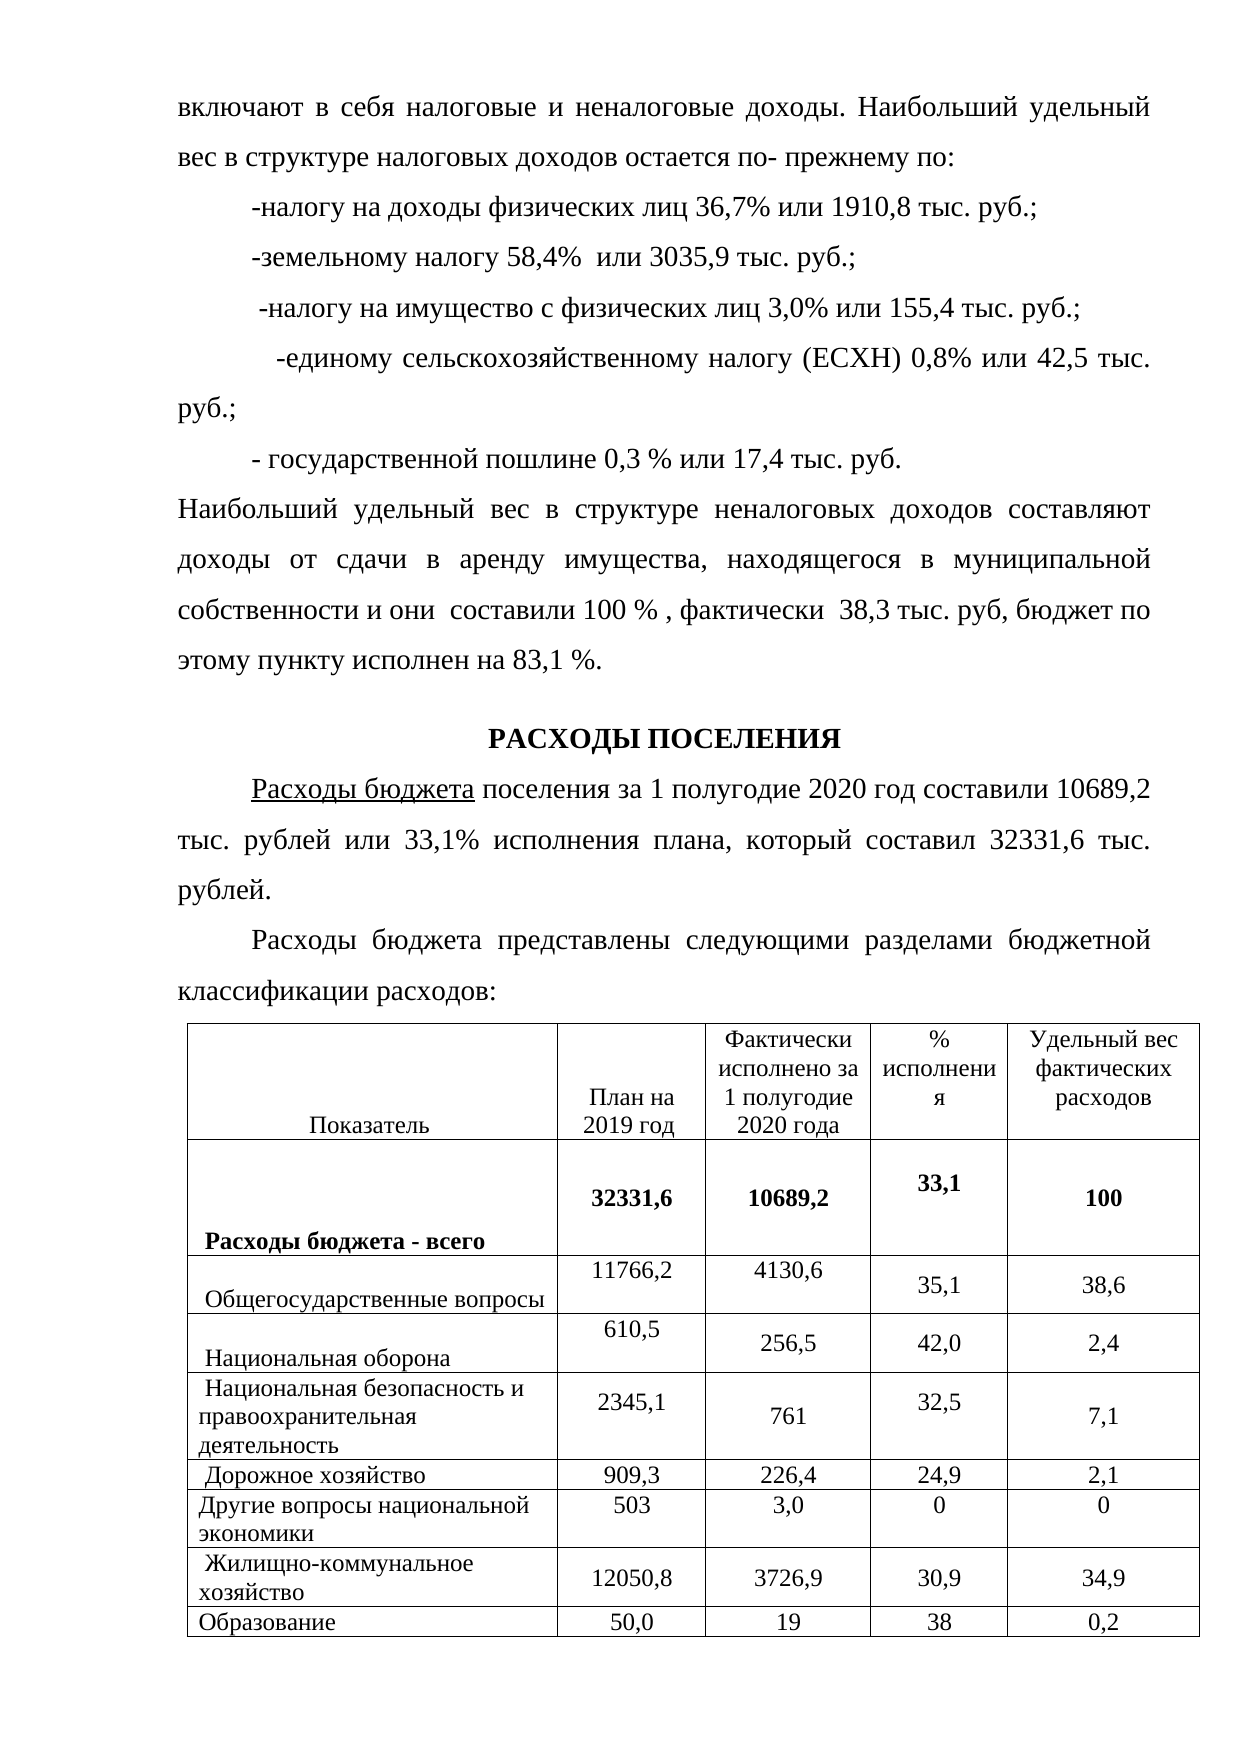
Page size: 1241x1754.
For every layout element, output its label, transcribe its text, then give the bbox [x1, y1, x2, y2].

table_cell 32331,6 [558, 1140, 705, 1254]
table_cell 256,5 [706, 1314, 870, 1372]
table_cell 226,4 [706, 1460, 870, 1489]
table_cell 7,1 [1008, 1373, 1199, 1459]
text Наибольший удельный вес в структуре неналоговых доходов составляют доходы от сдачи в аренду имущества, находящегося в муниципальной собственности и они составили 100 % , фактически 38,3 тыс. руб, бюджет по этому пункту исполнен на 83,1 %. [177, 491, 1152, 676]
table_cell 12050,8 [558, 1548, 705, 1606]
table_cell 35,1 [871, 1256, 1007, 1313]
table_cell 3,0 [706, 1490, 870, 1547]
table_header Показатель [188, 1024, 557, 1139]
table_cell 24,9 [871, 1460, 1007, 1489]
text Расходы бюджета поселения за 1 полугодие 2020 год составили 10689,2 тыс. рублей или 33,1% исполнения плана, который составил 32331,6 тыс. рублей. [177, 771, 1152, 906]
table_header План на 2019 год [558, 1024, 705, 1139]
text - государственной пошлине 0,3 % или 17,4 тыс. руб. [177, 441, 1152, 474]
table_cell Национальная безопасность и правоохранительная деятельность [188, 1373, 557, 1459]
text РАСХОДЫ ПОСЕЛЕНИЯ [177, 721, 1152, 755]
table_cell Другие вопросы национальной экономики [188, 1490, 557, 1547]
table_cell 2,4 [1008, 1314, 1199, 1372]
table_cell 761 [706, 1373, 870, 1459]
table_cell 2,1 [1008, 1460, 1199, 1489]
table_cell Жилищно-коммунальное хозяйство [188, 1548, 557, 1606]
table_cell 19 [706, 1607, 870, 1636]
table_cell 30,9 [871, 1548, 1007, 1606]
table_cell 0 [1008, 1490, 1199, 1547]
table_cell 2345,1 [558, 1373, 705, 1459]
table_cell 3726,9 [706, 1548, 870, 1606]
table_header % исполнения [871, 1024, 1007, 1139]
table_header Фактически исполнено за 1 полугодие 2020 года [706, 1024, 870, 1139]
table_cell Общегосударственные вопросы [188, 1256, 557, 1313]
table_cell 32,5 [871, 1373, 1007, 1459]
table_cell 503 [558, 1490, 705, 1547]
table_cell 38 [871, 1607, 1007, 1636]
table_cell 50,0 [558, 1607, 705, 1636]
table_cell 33,1 [871, 1140, 1007, 1254]
table_cell Национальная оборона [188, 1314, 557, 1372]
table_cell 34,9 [1008, 1548, 1199, 1606]
text Расходы бюджета представлены следующими разделами бюджетной классификации расходов: [177, 922, 1152, 1006]
text -земельному налогу 58,4% или 3035,9 тыс. руб.; [177, 239, 1152, 273]
table_cell 10689,2 [706, 1140, 870, 1254]
table_cell 11766,2 [558, 1256, 705, 1313]
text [177, 89, 1152, 172]
table_cell 100 [1008, 1140, 1199, 1254]
table_cell Рacходы бюджета - всего [188, 1140, 557, 1254]
table_cell 909,3 [558, 1460, 705, 1489]
table_header Удельный вес фактических расходов [1008, 1024, 1199, 1139]
table_cell 4130,6 [706, 1256, 870, 1313]
text -налогу на доходы физических лиц 36,7% или 1910,8 тыс. руб.; [177, 189, 1152, 223]
table_cell 0 [871, 1490, 1007, 1547]
text -налогу на имущество с физических лиц 3,0% или 155,4 тыс. руб.; [177, 290, 1152, 323]
table_cell Дорожное хозяйство [188, 1460, 557, 1489]
table_cell 0,2 [1008, 1607, 1199, 1636]
table_cell 42,0 [871, 1314, 1007, 1372]
table_cell 38,6 [1008, 1256, 1199, 1313]
text -единому сельскохозяйственному налогу (ЕСХН) 0,8% или 42,5 тыс. руб.; [177, 340, 1152, 424]
table_cell Образование [188, 1607, 557, 1636]
table_cell 610,5 [558, 1314, 705, 1372]
